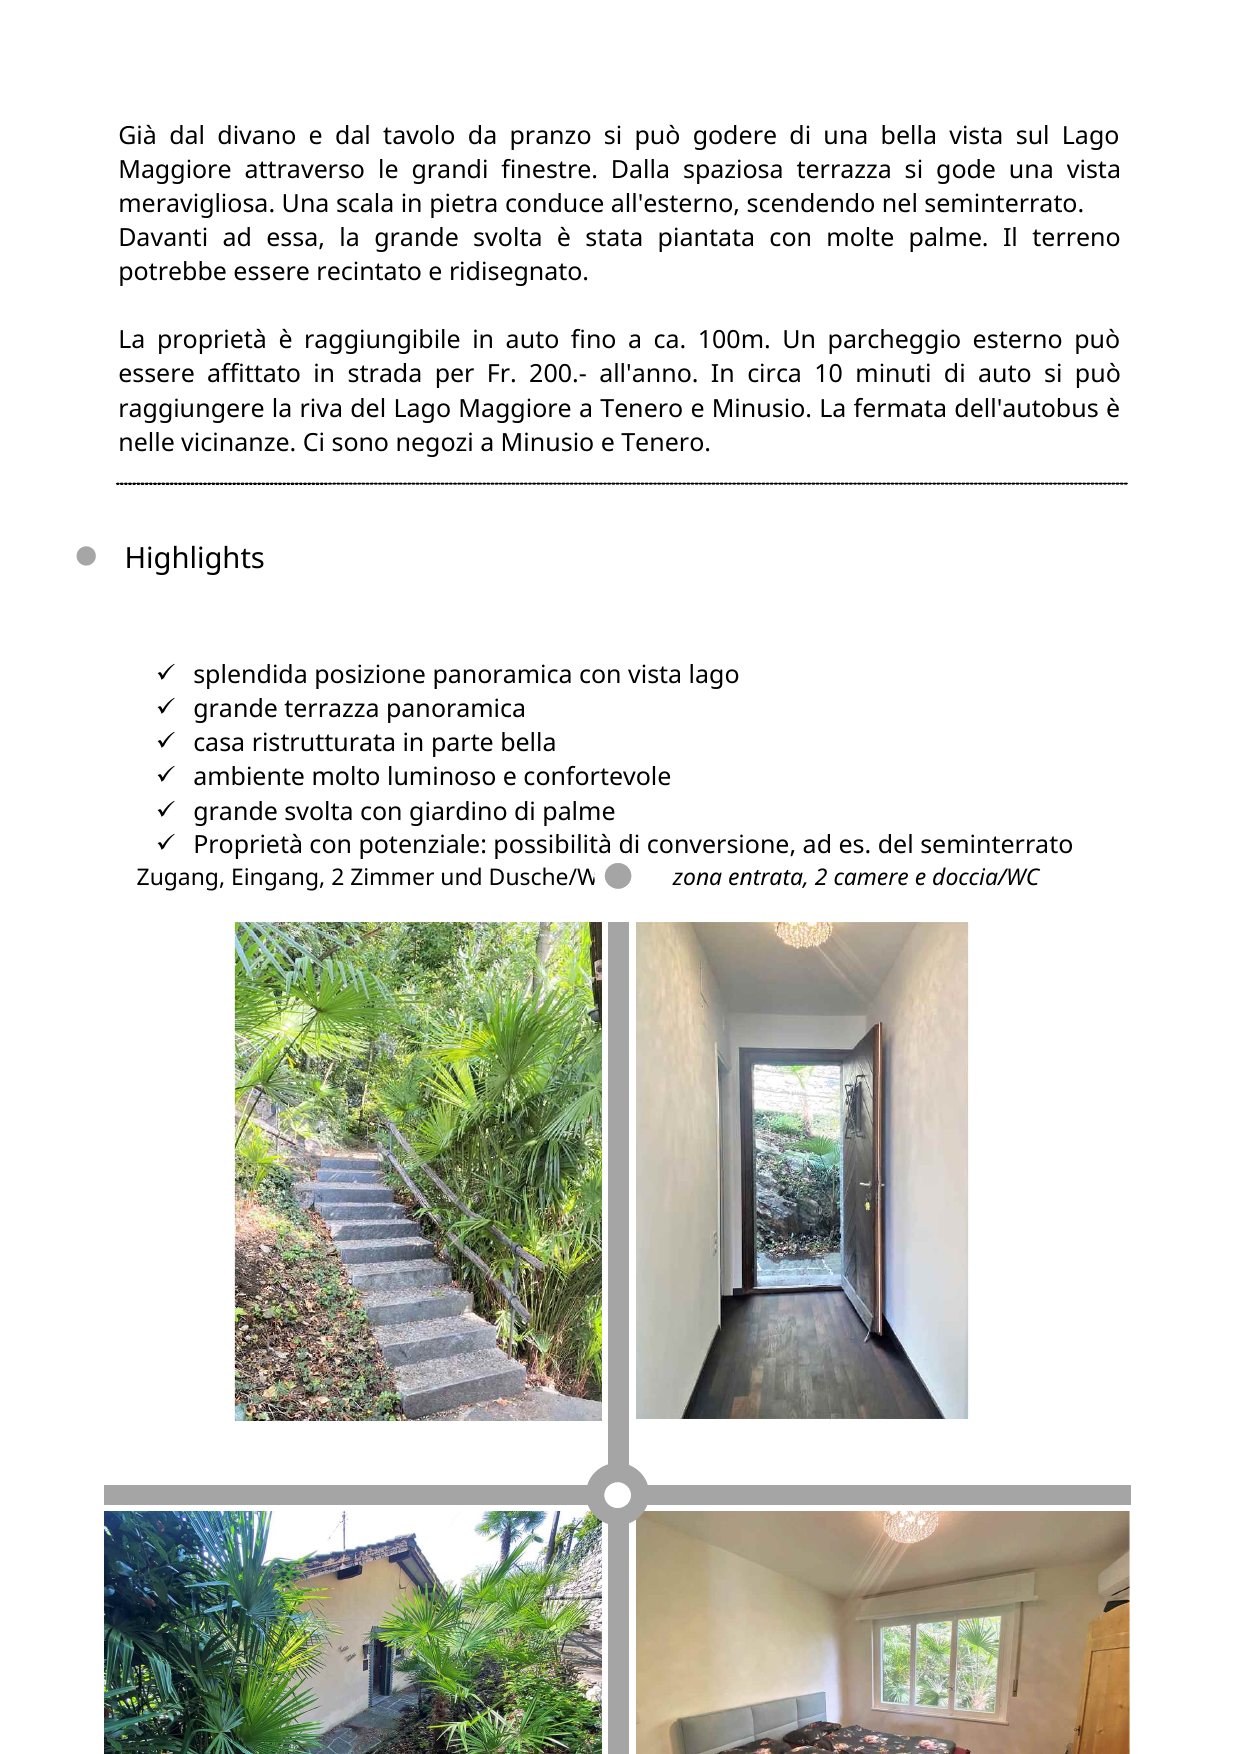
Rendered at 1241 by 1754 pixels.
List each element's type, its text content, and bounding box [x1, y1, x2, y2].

picture [636, 922, 969, 1419]
text Davanti ad essa, la grande svolta è stata piantata con molte palme. Il terreno potrebbe essere recintato e ridisegnato. [118, 220, 1122, 288]
text Già dal divano e dal tavolo da pranzo si può godere di una bella vista sul Lago Maggiore attraverso le grandi finestre. Dalla spaziosa terrazza si gode una vista meravigliosa. Una scala in pietra conduce all'esterno, scendendo nel seminterrato. [118, 118, 1122, 220]
text Zugang, Eingang, 2 Zimmer und Dusche/WC zona entrata, 2 camere e doccia/WC [637, 861, 1122, 892]
list Proprietà con potenziale: possibilità di conversione, ad es. del seminterrato [156, 827, 1122, 861]
picture [636, 1511, 1130, 1754]
picture [234, 922, 602, 1421]
list splendida posizione panoramica con vista lago [156, 657, 1122, 691]
picture [104, 1511, 602, 1754]
list casa ristrutturata in parte bella [156, 725, 1122, 759]
list grande svolta con giardino di palme [156, 793, 1122, 827]
list grande terrazza panoramica [156, 691, 1122, 725]
list ambiente molto luminoso e confortevole [156, 759, 1122, 793]
text Highlights [74, 538, 1122, 577]
text Zugang, Eingang, 2 Zimmer und Dusche/WC zona entrata, 2 camere e doccia/WC [59, 861, 599, 892]
text La proprietà è raggiungibile in auto fino a ca. 100m. Un parcheggio esterno può essere affittato in strada per Fr. 200.- all'anno. In circa 10 minuti di auto si può raggiungere la riva del Lago Maggiore a Tenero e Minusio. La fermata dell'autobus è nelle vicinanze. Ci sono negozi a Minusio e Tenero. [118, 322, 1122, 458]
